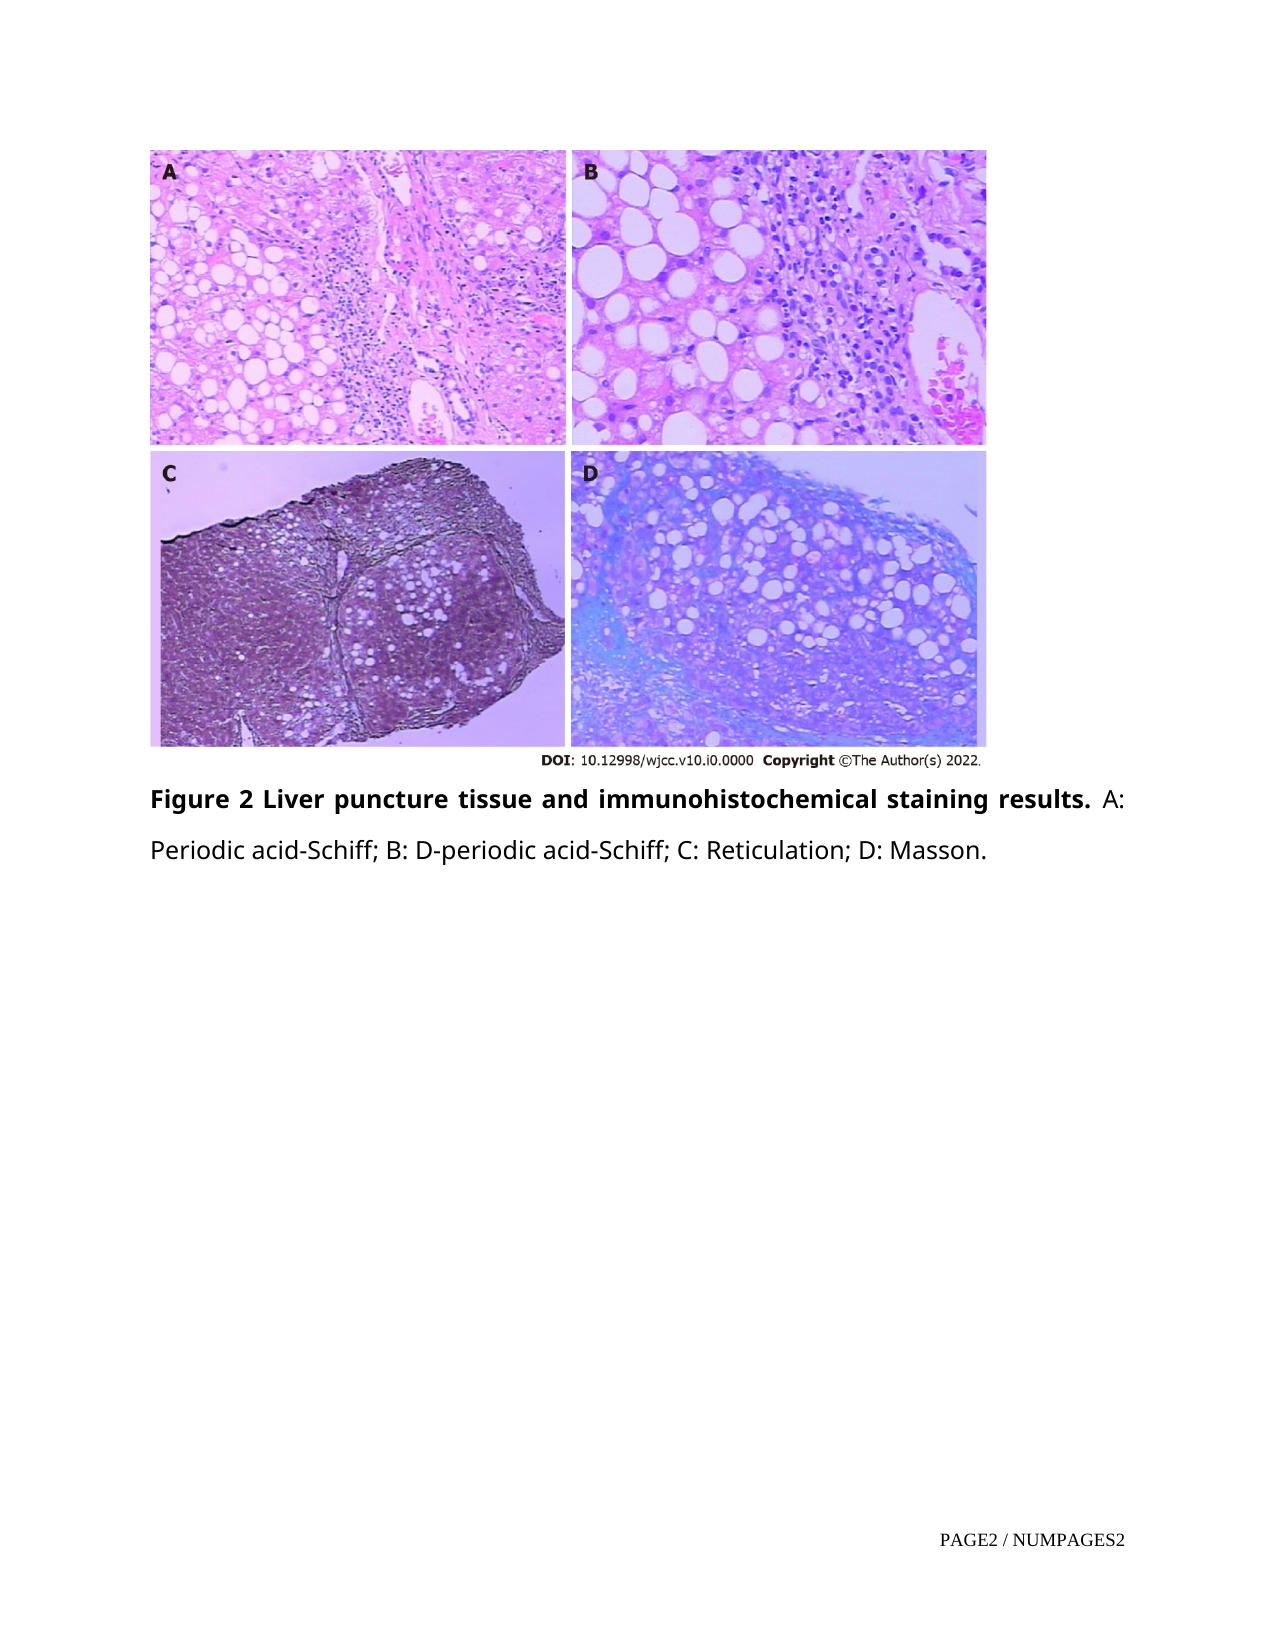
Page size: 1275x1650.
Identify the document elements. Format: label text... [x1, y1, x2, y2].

picture [150, 150, 987, 768]
text Figure 2 Liver puncture tissue and immunohistochemical staining results. A: Periodic acid-Schiff; B: D-periodic acid-Schiff; C: Reticulation; D: Masson. [150, 782, 1125, 867]
